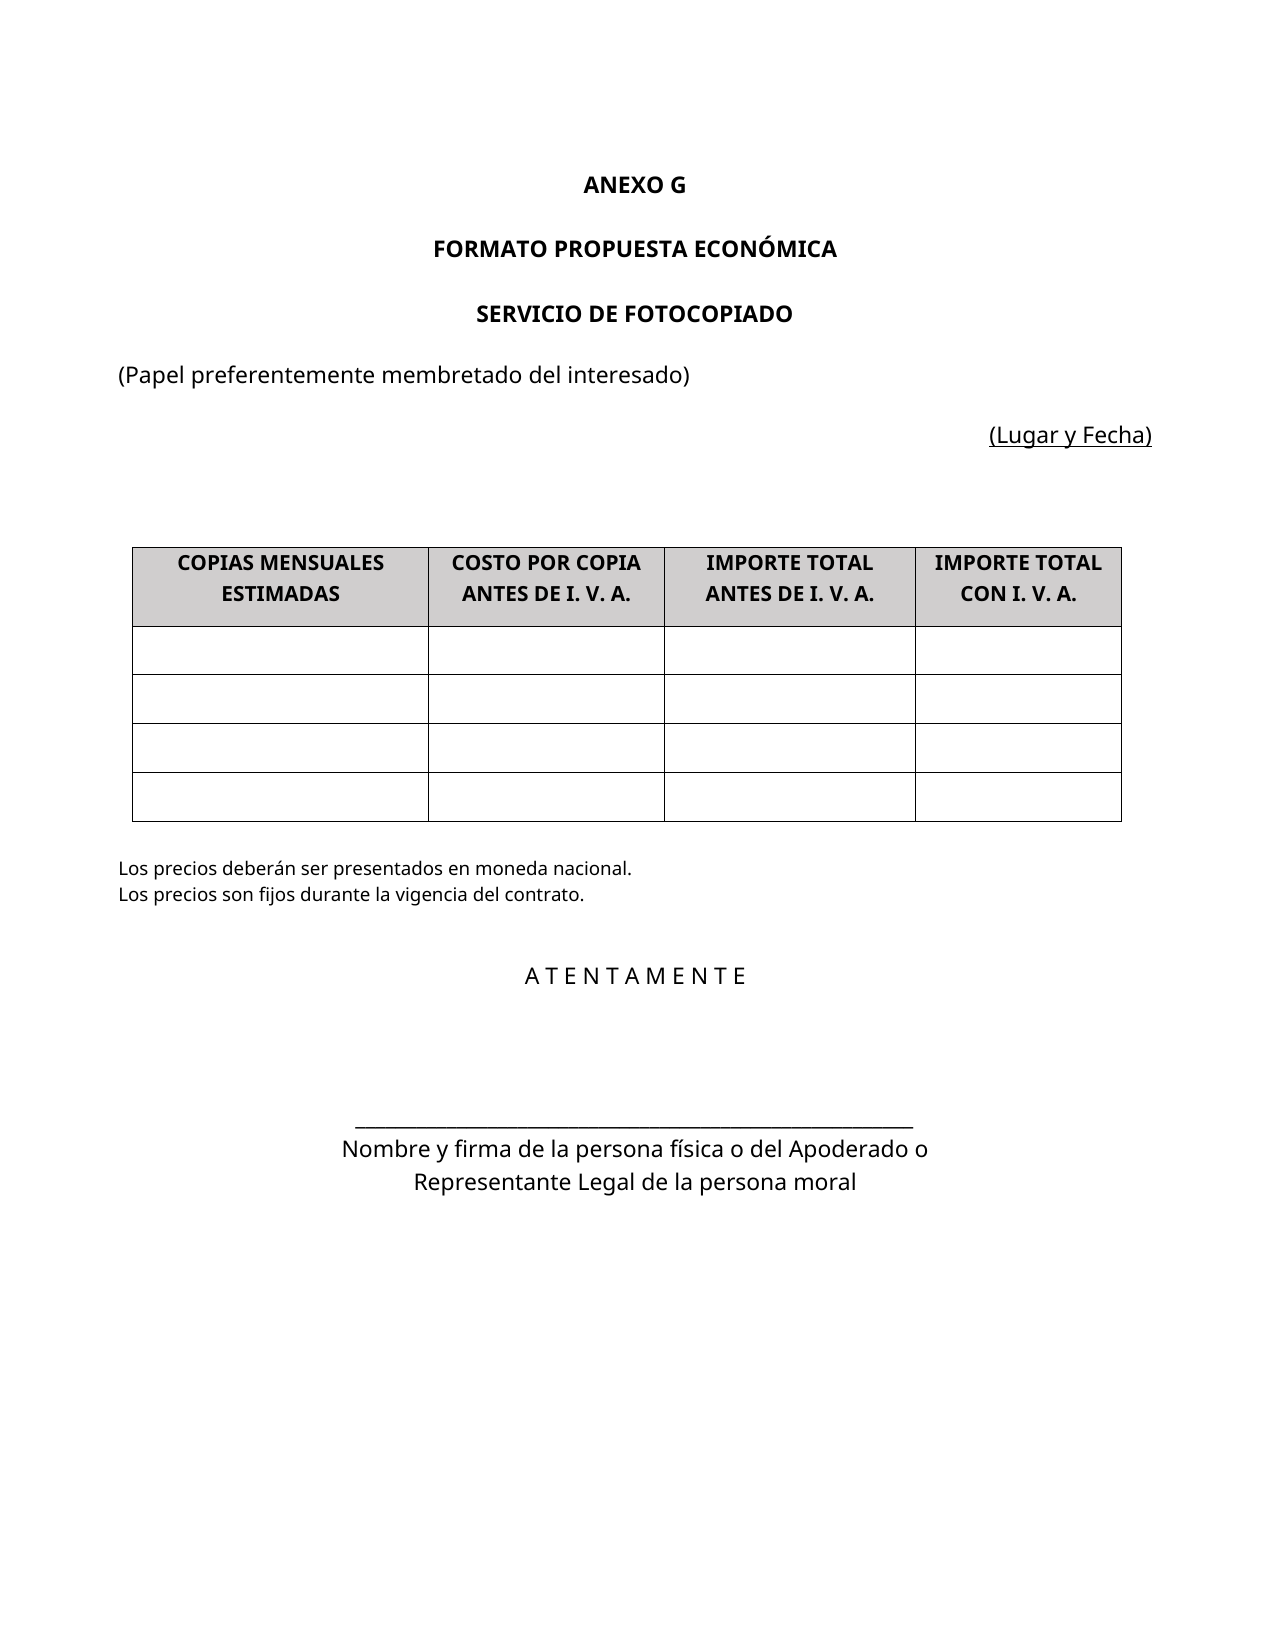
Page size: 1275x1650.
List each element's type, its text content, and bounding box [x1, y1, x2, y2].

text Nombre y firma de la persona física o del Apoderado o [118, 1133, 1152, 1165]
text A T E N T A M E N T E [118, 960, 1152, 991]
text _______________________________________________________ [118, 1101, 1152, 1132]
table_header IMPORTE TOTAL CON I. V. A. [916, 548, 1121, 626]
text Los precios deberán ser presentados en moneda nacional. [118, 855, 1152, 880]
text Los precios son fijos durante la vigencia del contrato. [118, 881, 1152, 907]
table_cell [133, 627, 428, 674]
table_cell [665, 675, 915, 723]
table_cell [133, 675, 428, 723]
table_cell [429, 675, 664, 723]
text (Lugar y Fecha) [118, 419, 1152, 450]
table_cell [665, 627, 915, 674]
text SERVICIO DE FOTOCOPIADO [118, 297, 1152, 329]
table_cell [429, 724, 664, 772]
table_header COPIAS MENSUALES ESTIMADAS [133, 548, 428, 626]
text ANEXO G [118, 169, 1152, 200]
text (Papel preferentemente membretado del interesado) [118, 361, 1152, 390]
table_header COSTO POR COPIA ANTES DE I. V. A. [429, 548, 664, 626]
text FORMATO PROPUESTA ECONÓMICA [118, 233, 1152, 264]
table_cell [916, 724, 1121, 772]
table_cell [916, 773, 1121, 821]
table_cell [133, 773, 428, 821]
table_cell [429, 773, 664, 821]
table_cell [916, 627, 1121, 674]
table_cell [665, 724, 915, 772]
table_cell [916, 675, 1121, 723]
table_cell [665, 773, 915, 821]
table_cell [429, 627, 664, 674]
text Representante Legal de la persona moral [118, 1166, 1152, 1197]
table_cell [133, 724, 428, 772]
table_header IMPORTE TOTAL ANTES DE I. V. A. [665, 548, 915, 626]
